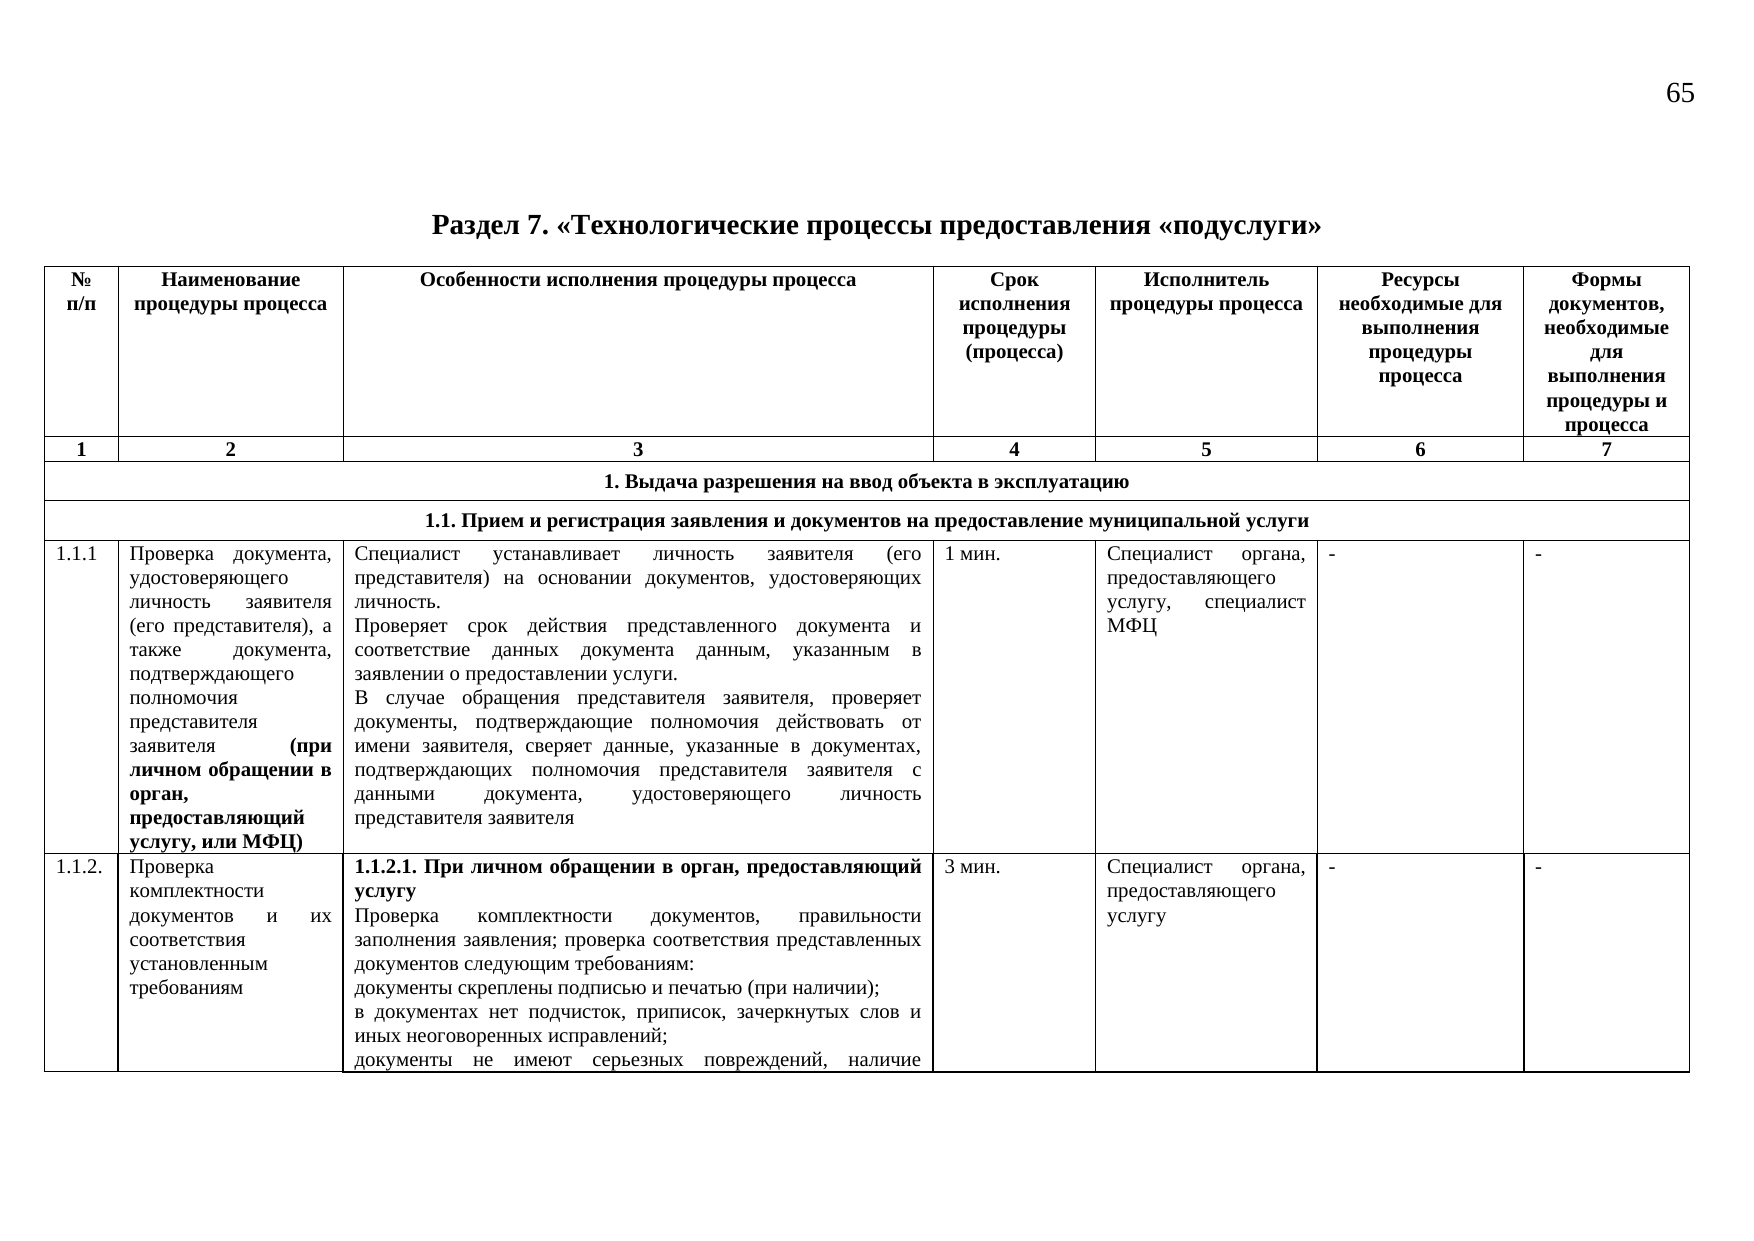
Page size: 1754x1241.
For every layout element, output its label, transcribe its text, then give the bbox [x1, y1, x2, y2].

table_cell 4 [934, 437, 1095, 461]
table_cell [1096, 854, 1316, 1071]
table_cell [119, 854, 342, 1071]
table_cell 3 мин. [934, 854, 1095, 1071]
table_cell 1.1.2. [45, 854, 117, 1071]
table_cell 1.1. Прием и регистрация заявления и документов на предоставление муниципальной услуги [45, 501, 1689, 539]
table_header Формы документов, необходимые для выполнения процедуры и процесса [1524, 267, 1689, 436]
text Раздел 7. «Технологические процессы предоставления «подуслуги» [59, 207, 1695, 240]
table_cell 3 [344, 437, 933, 461]
table_cell - [1525, 854, 1689, 1071]
table_cell Проверка документа, удостоверяющего личность заявителя (его представителя), а также документа, подтверждающего полномочия представителя заявителя (при личном обращении в орган, предоставляющий услугу, или МФЦ) [119, 541, 343, 853]
table_cell 1.1.1 [45, 541, 118, 853]
table_header Срок исполнения процедуры (процесса) [934, 267, 1095, 436]
table_cell Специалист органа, предоставляющего услугу, специалист МФЦ [1096, 541, 1317, 853]
table_cell 5 [1096, 437, 1317, 461]
table_cell 1 [45, 437, 118, 461]
table_cell Специалист устанавливает личность заявителя (его представителя) на основании документов, удостоверяющих личность. Проверяет срок действия представленного документа и соответствие данных документа данным, указанным в заявлении о предоставлении услуги. В случае обращения представителя заявителя, проверяет документы, подтверждающие полномочия действовать от имени заявителя, сверяет данные, указанные в документах, подтверждающих полномочия представителя заявителя с данными документа, удостоверяющего личность представителя заявителя [344, 541, 933, 853]
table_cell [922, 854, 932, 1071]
table_header Ресурсы необходимые для выполнения процедуры процесса [1318, 267, 1523, 436]
table_header Наименование процедуры процесса [119, 267, 343, 436]
table_cell 2 [119, 437, 343, 461]
table_cell 1. Выдача разрешения на ввод объекта в эксплуатацию [45, 462, 1689, 500]
table_cell - [1524, 541, 1689, 853]
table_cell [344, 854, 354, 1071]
table_cell 1 мин. [934, 541, 1095, 853]
table_cell - [1318, 541, 1523, 853]
table_cell 6 [1318, 437, 1523, 461]
table_cell 7 [1524, 437, 1689, 461]
table_header Особенности исполнения процедуры процесса [344, 267, 933, 436]
table_header № п/п [45, 267, 118, 436]
table_header Исполнитель процедуры процесса [1096, 267, 1317, 436]
table_cell - [1318, 854, 1523, 1071]
